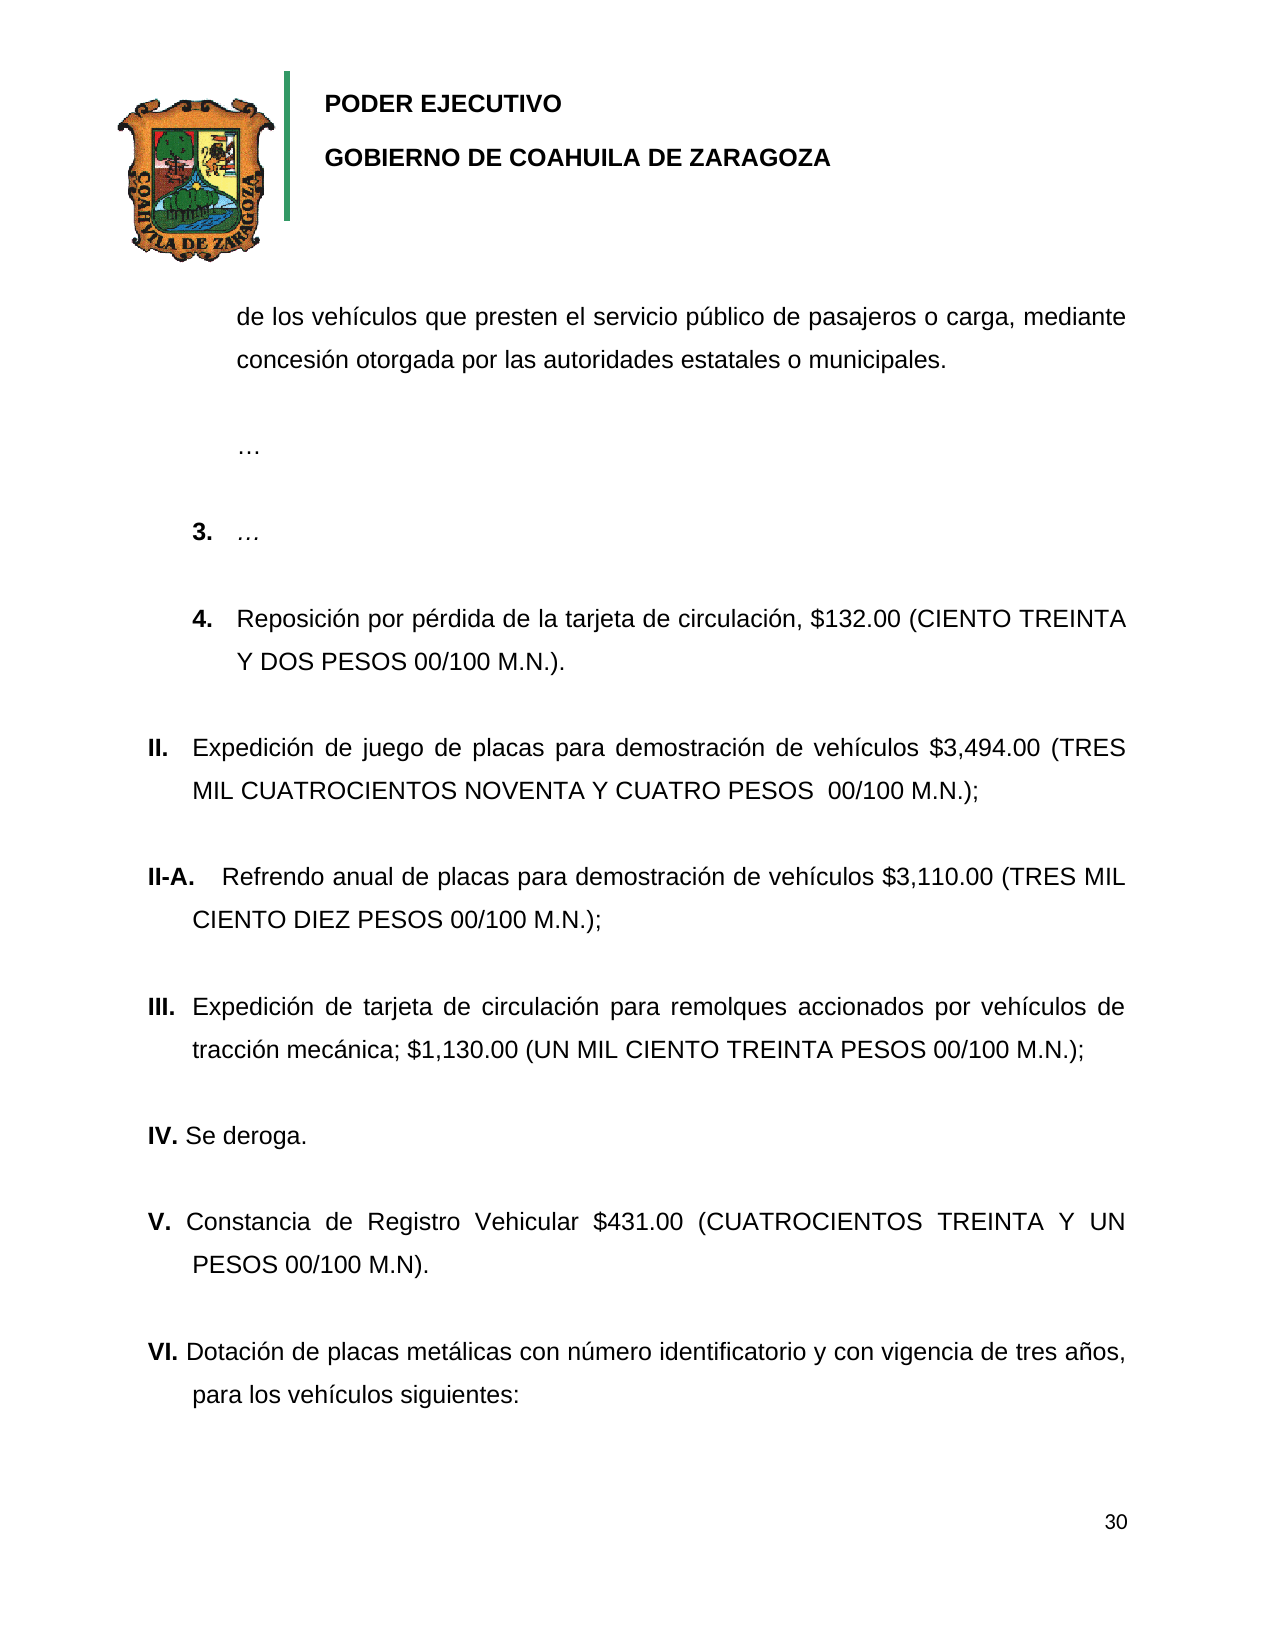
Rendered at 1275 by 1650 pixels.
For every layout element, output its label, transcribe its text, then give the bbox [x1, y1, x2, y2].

text VI. Dotación de placas metálicas con número identificatorio y con vigencia de tres años, para los vehículos siguientes: [148, 1337, 1127, 1409]
picture [112, 88, 282, 268]
text V. Constancia de Registro Vehicular $431.00 (CUATROCIENTOS TREINTA Y UN PESOS 00/100 M.N). [148, 1207, 1127, 1279]
text II-A. Refrendo anual de placas para demostración de vehículos $3,110.00 (TRES MIL CIENTO DIEZ PESOS 00/100 M.N.); [148, 862, 1127, 934]
text 4. Reposición por pérdida de la tarjeta de circulación, $132.00 (CIENTO TREINTA Y DOS PESOS 00/100 M.N.). [192, 604, 1127, 676]
text IV. Se deroga. [148, 1121, 1127, 1150]
text III. Expedición de tarjeta de circulación para remolques accionados por vehículos de tracción mecánica; $1,130.00 (UN MIL CIENTO TREINTA PESOS 00/100 M.N.); [148, 992, 1127, 1064]
text … [236, 431, 1127, 460]
text II. Expedición de juego de placas para demostración de vehículos $3,494.00 (TRES MIL CUATROCIENTOS NOVENTA Y CUATRO PESOS 00/100 M.N.); [148, 733, 1127, 805]
text 3. … [192, 517, 1127, 546]
